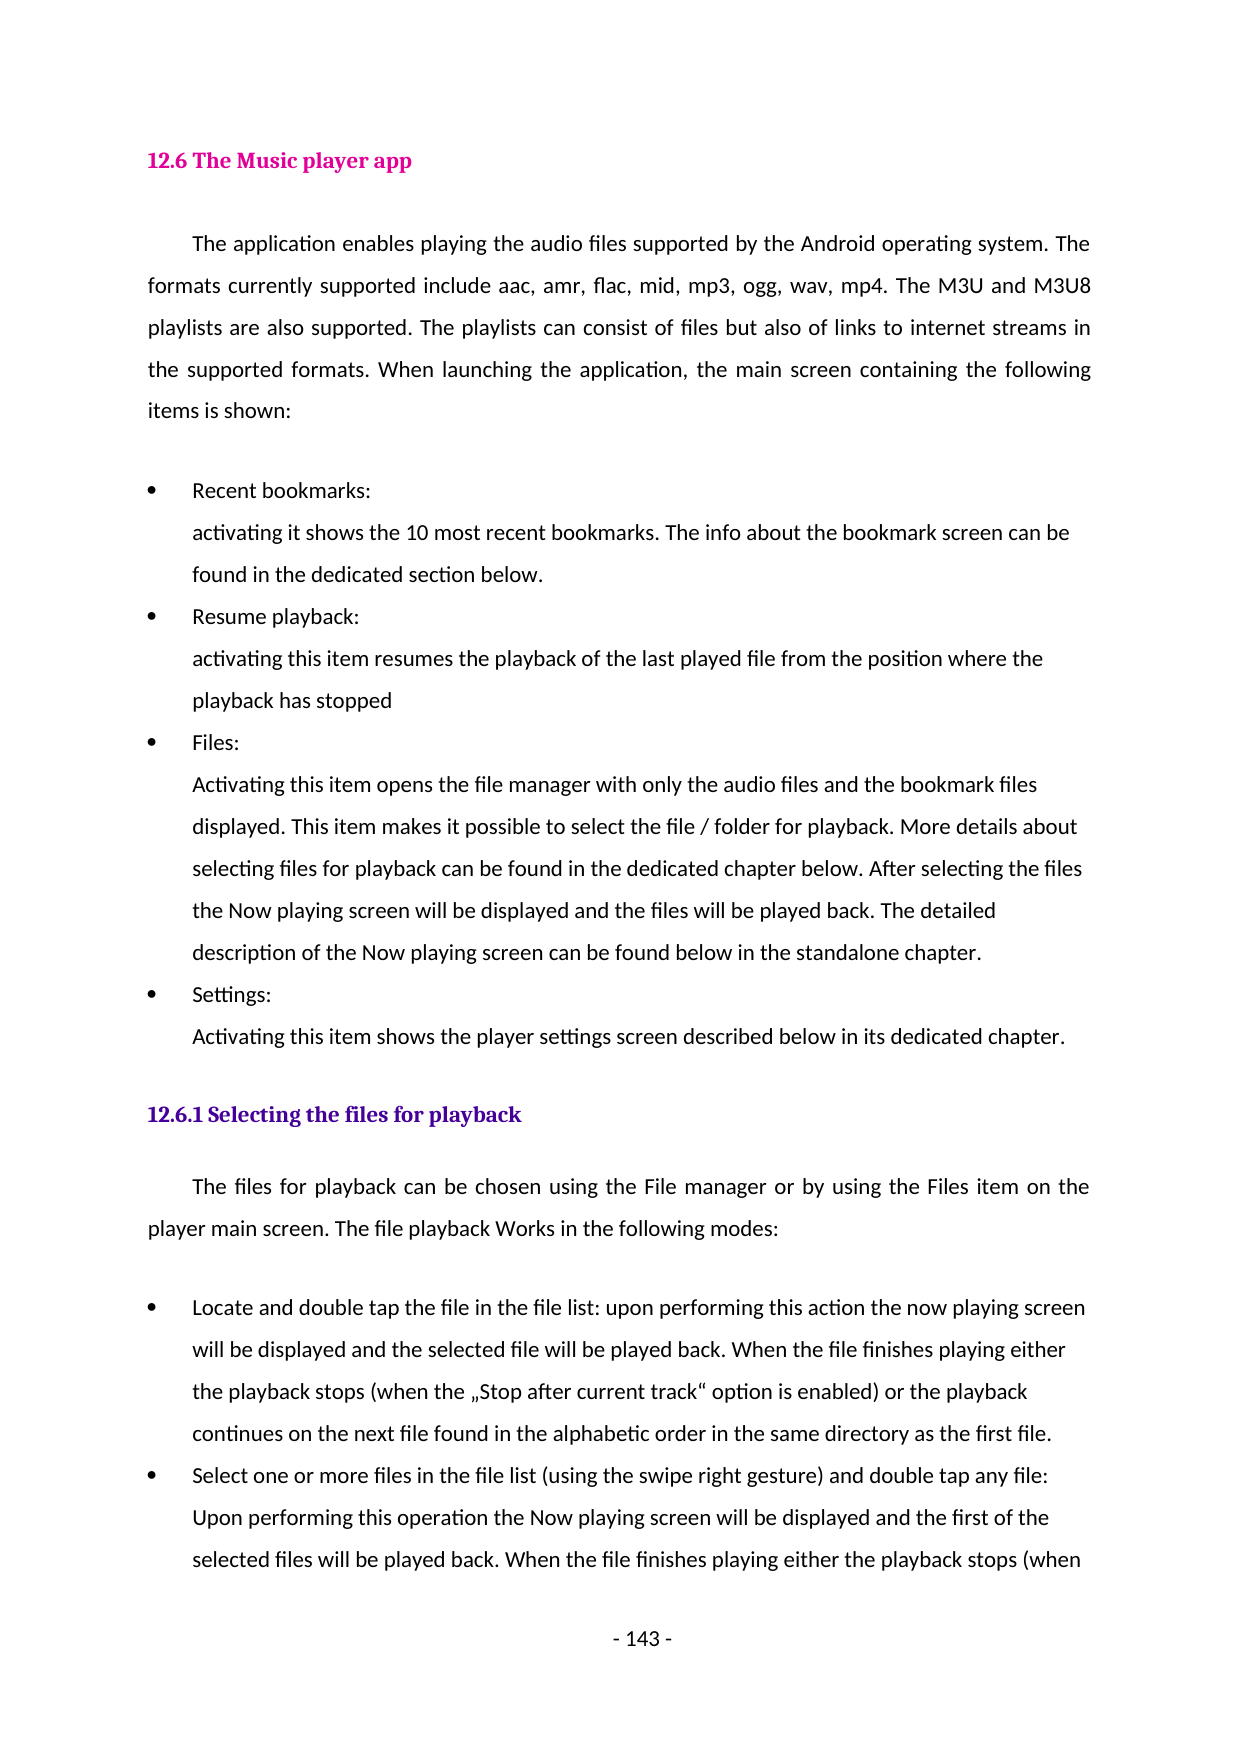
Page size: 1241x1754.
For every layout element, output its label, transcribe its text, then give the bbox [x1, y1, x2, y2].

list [148, 1461, 1093, 1573]
subtitle The Music player app [148, 148, 1093, 174]
text The application enables playing the audio files supported by the Android operating system. The formats currently supported include aac, amr, flac, mid, mp3, ogg, wav, mp4. The M3U and M3U8 playlists are also supported. The playlists can consist of files but also of links to internet streams in the supported formats. When launching the application, the main screen containing the following items is shown: [148, 229, 1093, 425]
list Files: Activating this item opens the file manager with only the audio files and the bookmark files displayed. This item makes it possible to select the file / folder for playback. More details about selecting files for playback can be found in the dedicated chapter below. After selecting the files the Now playing screen will be displayed and the files will be played back. The detailed description of the Now playing screen can be found below in the standalone chapter. [148, 728, 1093, 966]
list Settings: Activating this item shows the player settings screen described below in its dedicated chapter. [148, 980, 1093, 1050]
list Recent bookmarks: activating it shows the 10 most recent bookmarks. The info about the bookmark screen can be found in the dedicated section below. [148, 476, 1093, 588]
list Locate and double tap the file in the file list: upon performing this action the now playing screen will be displayed and the selected file will be played back. When the file finishes playing either the playback stops (when the „Stop after current track“ option is enabled) or the playback continues on the next file found in the alphabetic order in the same directory as the first file. [148, 1293, 1093, 1447]
subtitle Selecting the files for playback [148, 1101, 1093, 1128]
list Resume playback: activating this item resumes the playback of the last played file from the position where the playback has stopped [148, 602, 1093, 714]
text The files for playback can be chosen using the File manager or by using the Files item on the player main screen. The file playback Works in the following modes: [148, 1172, 1093, 1242]
